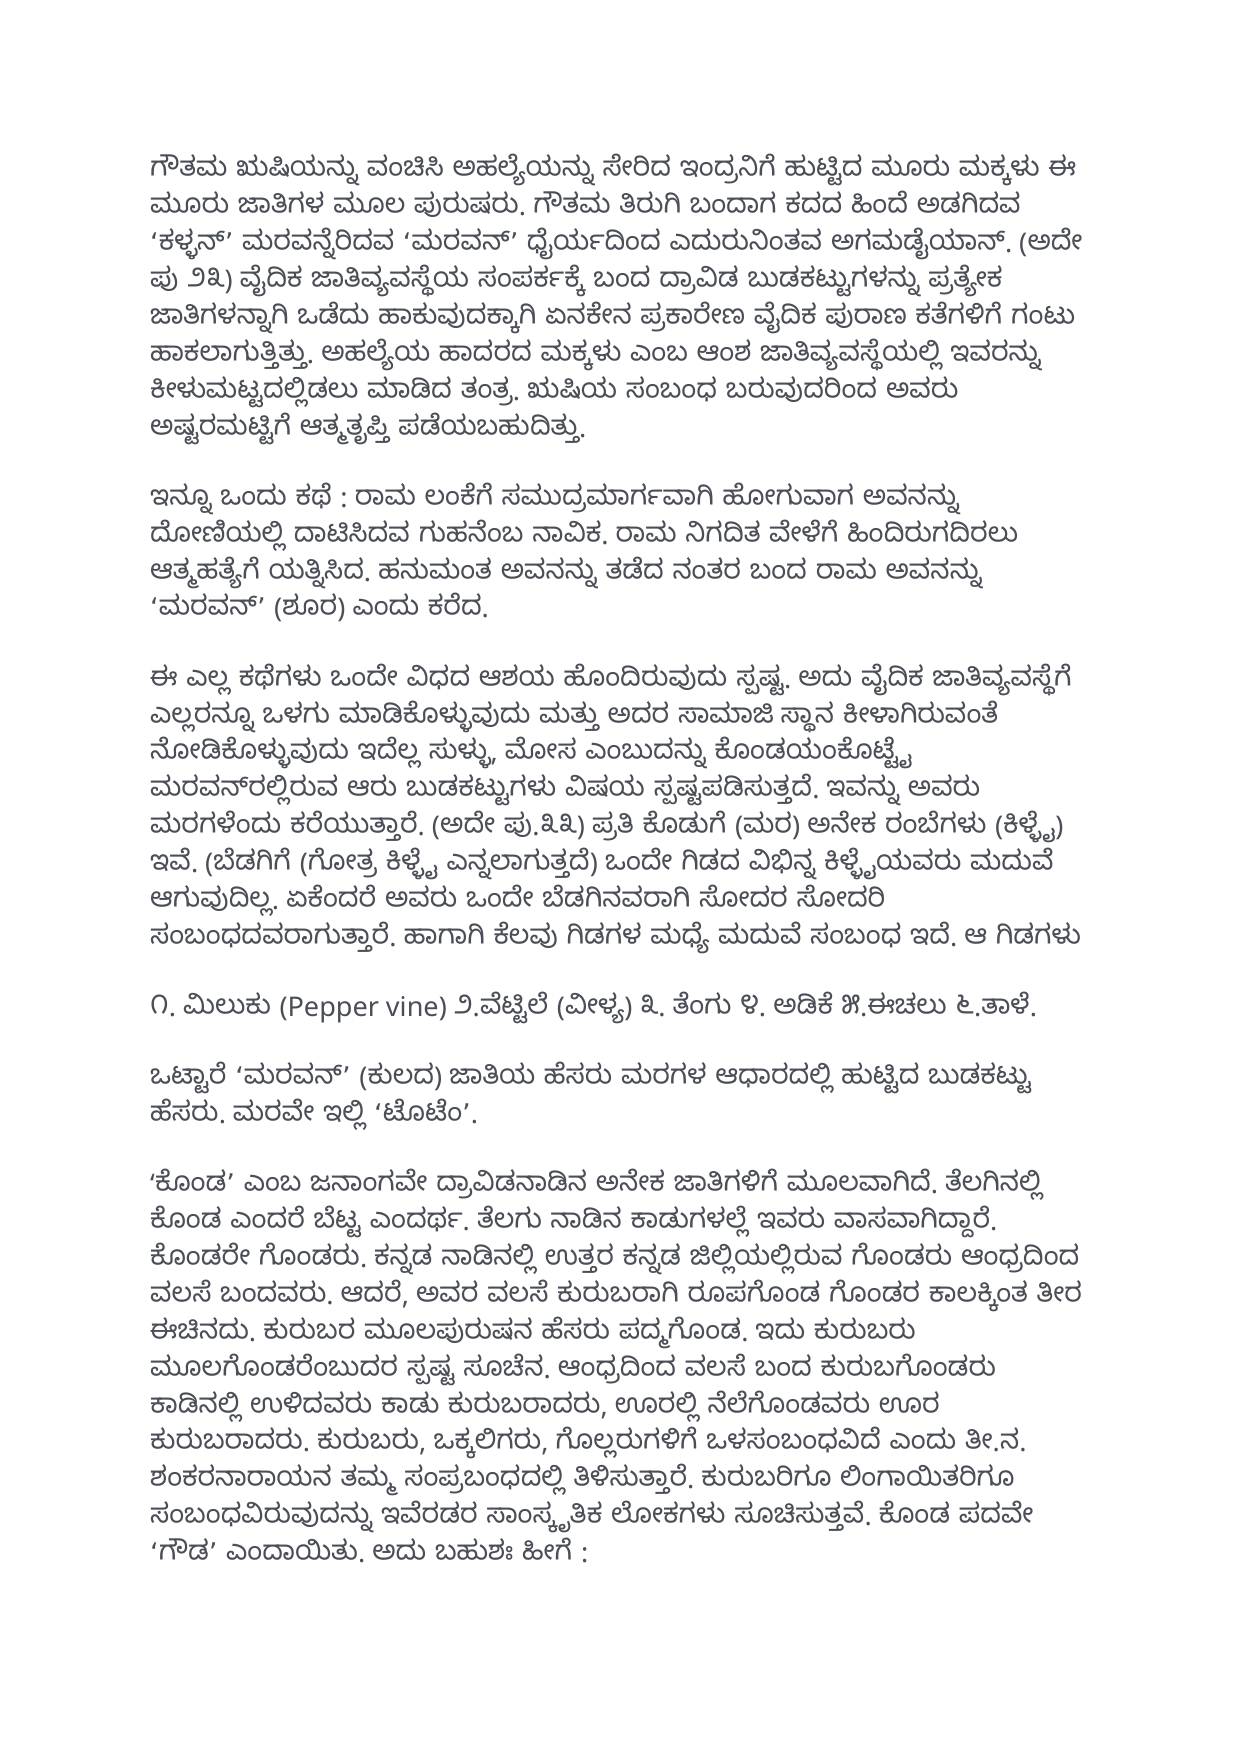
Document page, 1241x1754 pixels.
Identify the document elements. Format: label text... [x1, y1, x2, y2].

text ‘ಕೊಂಡ’ ಎಂಬ ಜನಾಂಗವೇ ದ್ರಾವಿಡನಾಡಿನ ಅನೇಕ ಜಾತಿಗಳಿಗೆ ಮೂಲವಾಗಿದೆ. ತೆಲಗಿನಲ್ಲಿ ಕೊಂಡ ಎಂದರೆ ಬೆಟ್ಟ ಎಂದರ್ಥ. ತೆಲಗು ನಾಡಿನ ಕಾಡುಗಳಲ್ಲೆ ಇವರು ವಾಸವಾಗಿದ್ದಾರೆ. ಕೊಂಡರೇ ಗೊಂಡರು. ಕನ್ನಡ ನಾಡಿನಲ್ಲಿ ಉತ್ತರ ಕನ್ನಡ ಜಿಲ್ಲಿಯಲ್ಲಿರುವ ಗೊಂಡರು ಆಂಧ್ರದಿಂದ ವಲಸೆ ಬಂದವರು. ಆದರೆ, ಅವರ ವಲಸೆ ಕುರುಬರಾಗಿ ರೂಪಗೊಂಡ ಗೊಂಡರ ಕಾಲಕ್ಕಿಂತ ತೀರ ಈಚಿನದು. ಕುರುಬರ ಮೂಲಪುರುಷನ ಹೆಸರು ಪದ್ಮಗೊಂಡ. ಇದು ಕುರುಬರು ಮೂಲಗೊಂಡರೆಂಬುದರ ಸ್ಪಷ್ಟ ಸೂಚೆನ. ಆಂಧ್ರದಿಂದ ವಲಸೆ ಬಂದ ಕುರುಬಗೊಂಡರು ಕಾಡಿನಲ್ಲಿ ಉಳಿದವರು ಕಾಡು ಕುರುಬರಾದರು, ಊರಲ್ಲಿ ನೆಲೆಗೊಂಡವರು ಊರ ಕುರುಬರಾದರು. ಕುರುಬರು, ಒಕ್ಕಲಿಗರು, ಗೊಲ್ಲರುಗಳಿಗೆ ಒಳಸಂಬಂಧವಿದೆ ಎಂದು ತೀ.ನ. ಶಂಕರನಾರಾಯನ ತಮ್ಮ ಸಂಪ್ರಬಂಧದಲ್ಲಿ ತಿಳಿಸುತ್ತಾರೆ. ಕುರುಬರಿಗೂ ಲಿಂಗಾಯಿತರಿಗೂ ಸಂಬಂಧವಿರುವುದನ್ನು ಇವೆರಡರ ಸಾಂಸ್ಕೃತಿಕ ಲೋಕಗಳು ಸೂಚಿಸುತ್ತವೆ. ಕೊಂಡ ಪದವೇ ‘ಗೌಡ’ ಎಂದಾಯಿತು. ಅದು ಬಹುಶಃ ಹೀಗೆ : [150, 1165, 1090, 1570]
text ಈ ಎಲ್ಲ ಕಥೆಗಳು ಒಂದೇ ವಿಧದ ಆಶಯ ಹೊಂದಿರುವುದು ಸ್ಪಷ್ಟ. ಅದು ವೈದಿಕ ಜಾತಿವ್ಯವಸ್ಥೆಗೆ ಎಲ್ಲರನ್ನೂ ಒಳಗು ಮಾಡಿಕೊಳ್ಳುವುದು ಮತ್ತು ಅದರ ಸಾಮಾಜಿ ಸ್ಥಾನ ಕೀಳಾಗಿರುವಂತೆ ನೋಡಿಕೊಳ್ಳುವುದು ಇದೆಲ್ಲ ಸುಳ್ಳು, ಮೋಸ ಎಂಬುದನ್ನು ಕೊಂಡಯಂಕೊಟ್ಟೈ ಮರವನ್‌ರಲ್ಲಿರುವ ಆರು ಬುಡಕಟ್ಟುಗಳು ವಿಷಯ ಸ್ಪಷ್ಟಪಡಿಸುತ್ತದೆ. ಇವನ್ನು ಅವರು ಮರಗಳೆಂದು ಕರೆಯುತ್ತಾರೆ. (ಅದೇ ಪು.೩೩) ಪ್ರತಿ ಕೊಡುಗೆ (ಮರ) ಅನೇಕ ರಂಬೆಗಳು (ಕಿಳ್ಳೈ) ಇವೆ. (ಬೆಡಗಿಗೆ (ಗೋತ್ರ ಕಿಳ್ಳೈ ಎನ್ನಲಾಗುತ್ತದೆ) ಒಂದೇ ಗಿಡದ ವಿಭಿನ್ನ ಕಿಳ್ಳೈಯವರು ಮದುವೆ ಆಗುವುದಿಲ್ಲ. ಏಕೆಂದರೆ ಅವರು ಒಂದೇ ಬೆಡಗಿನವರಾಗಿ ಸೋದರ ಸೋದರಿ ಸಂಬಂಧದವರಾಗುತ್ತಾರೆ. ಹಾಗಾಗಿ ಕೆಲವು ಗಿಡಗಳ ಮಧ್ಯೆ ಮದುವೆ ಸಂಬಂಧ ಇದೆ. ಆ ಗಿಡಗಳು [150, 659, 1090, 954]
text ಒಟ್ಟಾರೆ ‘ಮರವನ್’ (ಕುಲದ) ಜಾತಿಯ ಹೆಸರು ಮರಗಳ ಆಧಾರದಲ್ಲಿ ಹುಟ್ಟಿದ ಬುಡಕಟ್ಟು ಹೆಸರು. ಮರವೇ ಇಲ್ಲಿ ‘ಟೊಟೆಂ’. [150, 1058, 1090, 1131]
text ೧. ಮಿಲುಕು (Pepper vine) ೨.ವೆಟ್ಟಿಲೆ (ವೀಳ್ಯ) ೩. ತೆಂಗು ೪. ಅಡಿಕೆ ೫.ಈಚಲು ೬.ತಾಳೆ. [150, 987, 1090, 1024]
text ಗೌತಮ ಋಷಿಯನ್ನು ವಂಚಿಸಿ ಅಹಲ್ಯೆಯನ್ನು ಸೇರಿದ ಇಂದ್ರನಿಗೆ ಹುಟ್ಟಿದ ಮೂರು ಮಕ್ಕಳು ಈ ಮೂರು ಜಾತಿಗಳ ಮೂಲ ಪುರುಷರು. ಗೌತಮ ತಿರುಗಿ ಬಂದಾಗ ಕದದ ಹಿಂದೆ ಅಡಗಿದವ ‘ಕಳ್ಳನ್’ ಮರವನ್ನೆರಿದವ ‘ಮರವನ್’ ಧೈರ್ಯದಿಂದ ಎದುರುನಿಂತವ ಅಗಮಡೈಯಾನ್. (ಅದೇ ಪು ೨೩) ವೈದಿಕ ಜಾತಿವ್ಯವಸ್ಥೆಯ ಸಂಪರ್ಕಕ್ಕೆ ಬಂದ ದ್ರಾವಿಡ ಬುಡಕಟ್ಟುಗಳನ್ನು ಪ್ರತ್ಯೇಕ ಜಾತಿಗಳನ್ನಾಗಿ ಒಡೆದು ಹಾಕುವುದಕ್ಕಾಗಿ ಏನಕೇನ ಪ್ರಕಾರೇಣ ವೈದಿಕ ಪುರಾಣ ಕತೆಗಳಿಗೆ ಗಂಟು ಹಾಕಲಾಗುತ್ತಿತ್ತು. ಅಹಲ್ಯೆಯ ಹಾದರದ ಮಕ್ಕಳು ಎಂಬ ಆಂಶ ಜಾತಿವ್ಯವಸ್ಥೆಯಲ್ಲಿ ಇವರನ್ನು ಕೀಳುಮಟ್ಟದಲ್ಲಿಡಲು ಮಾಡಿದ ತಂತ್ರ. ಋಷಿಯ ಸಂಬಂಧ ಬರುವುದರಿಂದ ಅವರು ಅಷ್ಟರಮಟ್ಟಿಗೆ ಆತ್ಮತೃಪ್ತಿ ಪಡೆಯಬಹುದಿತ್ತು. [150, 150, 1090, 445]
text ಇನ್ನೂ ಒಂದು ಕಥೆ : ರಾಮ ಲಂಕೆಗೆ ಸಮುದ್ರಮಾರ್ಗವಾಗಿ ಹೋಗುವಾಗ ಅವನನ್ನು ದೋಣಿಯಲ್ಲಿ ದಾಟಿಸಿದವ ಗುಹನೆಂಬ ನಾವಿಕ. ರಾಮ ನಿಗದಿತ ವೇಳೆಗೆ ಹಿಂದಿರುಗದಿರಲು ಆತ್ಮಹತ್ಯೆಗೆ ಯತ್ನಿಸಿದ. ಹನುಮಂತ ಅವನನ್ನು ತಡೆದ ನಂತರ ಬಂದ ರಾಮ ಅವನನ್ನು ‘ಮರವನ್’ (ಶೂರ) ಎಂದು ಕರೆದ. [150, 478, 1090, 626]
